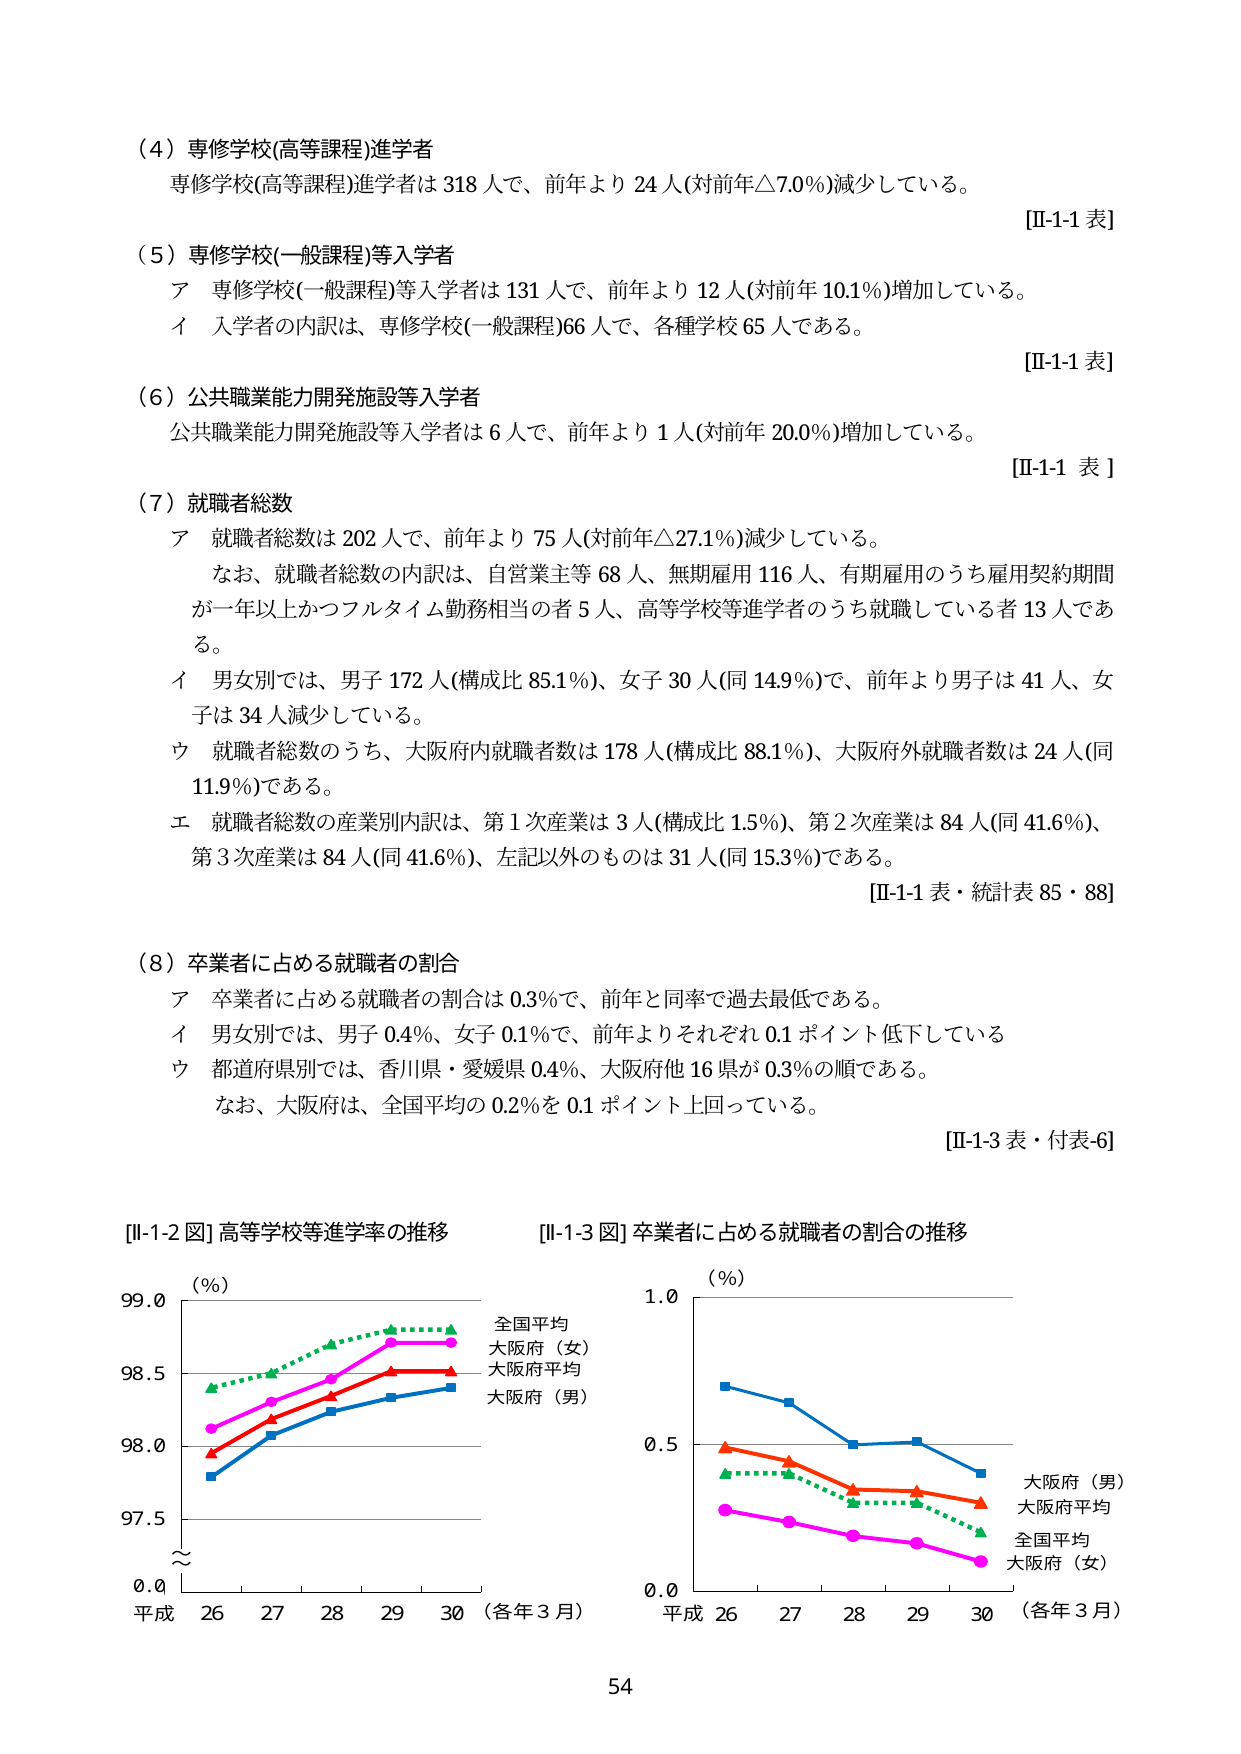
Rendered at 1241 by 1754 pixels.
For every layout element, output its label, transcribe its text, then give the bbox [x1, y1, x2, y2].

text （８）卒業者に占める就職者の割合 [125, 943, 1116, 979]
text ウ 都道府県別では、香川県・愛媛県0.4％、大阪府他16県が0.3％の順である。 [169, 1049, 1127, 1085]
text [Ⅱ-1-1表] [125, 199, 1116, 235]
text [Ⅱ-1-1表] [125, 341, 1115, 377]
text イ 男女別では、男子172人(構成比85.1％)、女子30人(同14.9％)で、前年より男子は41人、女子は34人減少している。 [169, 660, 1116, 731]
text なお、大阪府は、全国平均の0.2％を0.1ポイント上回っている。 [192, 1085, 1116, 1120]
text [Ⅱ-1-3表・付表-6] [147, 1120, 1116, 1156]
text ア 専修学校(一般課程)等入学者は131人で、前年より12人(対前年10.1％)増加している。 [125, 270, 1116, 306]
text イ 男女別では、男子0.4％、女子0.1％で、前年よりそれぞれ0.1ポイント低下している [169, 1014, 1116, 1049]
text ウ 就職者総数のうち、大阪府内就職者数は178人(構成比88.1％)、大阪府外就職者数は24人(同11.9％)である。 [169, 731, 1116, 802]
text 公共職業能力開発施設等入学者は6人で、前年より1人(対前年20.0％)増加している。 [125, 412, 1116, 447]
text エ 就職者総数の産業別内訳は、第１次産業は3人(構成比1.5％)、第２次産業は84人(同41.6％)、第３次産業は84人(同41.6％)、左記以外のものは31人(同15.3％)である。 [169, 802, 1116, 872]
text [Ⅱ-1-1表] [125, 447, 1116, 483]
text なお、就職者総数の内訳は、自営業主等68人、無期雇用116人、有期雇用のうち雇用契約期間が一年以上かつフルタイム勤務相当の者5人、高等学校等進学者のうち就職している者13人である。 [169, 554, 1116, 660]
text ア 卒業者に占める就職者の割合は0.3％で、前年と同率で過去最低である。 [169, 979, 1116, 1014]
text （４）専修学校(高等課程)進学者 [125, 129, 1116, 164]
text ア 就職者総数は202人で、前年より75人(対前年△27.1％)減少している。 [125, 518, 1116, 554]
text （５）専修学校(一般課程)等入学者 [125, 235, 1116, 270]
text 専修学校(高等課程)進学者は318人で、前年より24人(対前年△7.0％)減少している。 [125, 164, 1116, 199]
text イ 入学者の内訳は、専修学校(一般課程)66人で、各種学校65人である。 [125, 306, 1115, 341]
text [Ⅱ-1-2図] 高等学校等進学率の推移 [Ⅱ-1-3図] 卒業者に占める就職者の割合の推移 [125, 1215, 1113, 1247]
text （７）就職者総数 [125, 483, 1116, 518]
text [Ⅱ-1-1表・統計表85・88] [125, 872, 1116, 908]
text （６）公共職業能力開発施設等入学者 [125, 377, 1116, 412]
